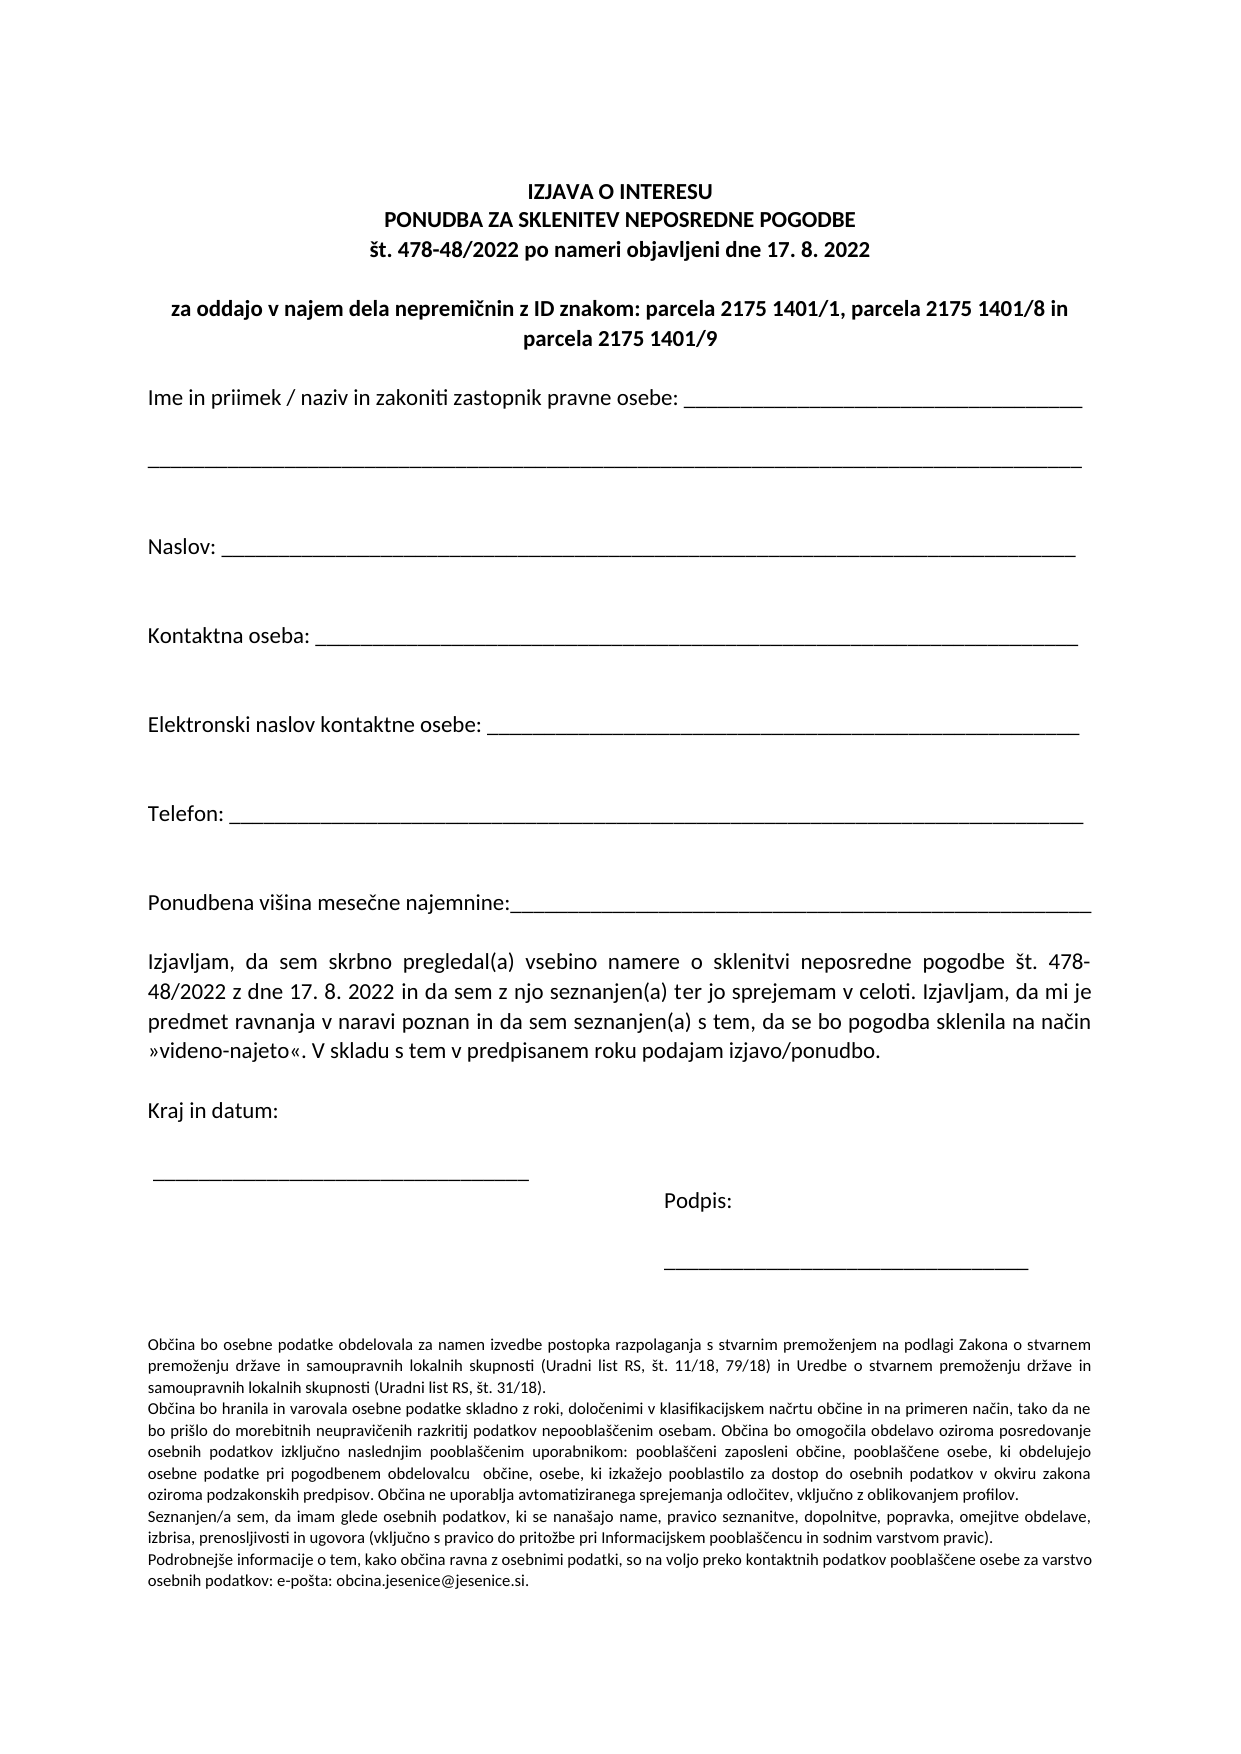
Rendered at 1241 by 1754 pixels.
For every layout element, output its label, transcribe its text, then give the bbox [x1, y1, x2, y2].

text Podrobnejše informacije o tem, kako občina ravna z osebnimi podatki, so na voljo preko kontaktnih podatkov pooblaščene osebe za varstvo osebnih podatkov: e-pošta: obcina.jesenice@jesenice.si. [148, 1549, 1093, 1591]
text Naslov: ___________________________________________________________________________ [148, 532, 1093, 560]
text Kontaktna oseba: ___________________________________________________________________ [148, 621, 1093, 649]
text Kraj in datum: [148, 1097, 1093, 1125]
text Občina bo hranila in varovala osebne podatke skladno z roki, določenimi v klasifikacijskem načrtu občine in na primeren način, tako da ne bo prišlo do morebitnih neupravičenih razkritij podatkov nepooblaščenim osebam. Občina bo omogočila obdelavo oziroma posredovanje osebnih podatkov izključno naslednjim pooblaščenim uporabnikom: pooblaščeni zaposleni občine, pooblaščene osebe, ki obdelujejo osebne podatke pri pogodbenem obdelovalcu občine, osebe, ki izkažejo pooblastilo za dostop do osebnih podatkov v okviru zakona oziroma podzakonskih predpisov. Občina ne uporablja avtomatiziranega sprejemanja odločitev, vključno z oblikovanjem profilov. [148, 1398, 1093, 1505]
text Podpis: [148, 1186, 1093, 1214]
text za oddajo v najem dela nepremičnin z ID znakom: parcela 2175 1401/1, parcela 2175 1401/8 in parcela 2175 1401/9 [148, 294, 1093, 352]
text __________________________________________________________________________________ [148, 443, 1093, 471]
text Elektronski naslov kontaktne osebe: ____________________________________________________ [148, 710, 1093, 738]
text Ime in priimek / naziv in zakoniti zastopnik pravne osebe: ___________________________________ [148, 383, 1093, 411]
text Izjavljam, da sem skrbno pregledal(a) vsebino namere o sklenitvi neposredne pogodbe št. 478-48/2022 z dne 17. 8. 2022 in da sem z njo seznanjen(a) ter jo sprejemam v celoti. Izjavljam, da mi je predmet ravnanja v naravi poznan in da sem seznanjen(a) s tem, da se bo pogodba sklenila na način »videno-najeto«. V skladu s tem v predpisanem roku podajam izjavo/ponudbo. [148, 947, 1093, 1064]
text Ponudbena višina mesečne najemnine:___________________________________________________ [148, 888, 1093, 916]
text ________________________________ [148, 1245, 1093, 1273]
text Telefon: ___________________________________________________________________________ [148, 799, 1093, 827]
text št. 478-48/2022 po nameri objavljeni dne 17. 8. 2022 [148, 235, 1093, 263]
text Seznanjen/a sem, da imam glede osebnih podatkov, ki se nanašajo name, pravico seznanitve, dopolnitve, popravka, omejitve obdelave, izbrisa, prenosljivosti in ugovora (vključno s pravico do pritožbe pri Informacijskem pooblaščencu in sodnim varstvom pravic). [148, 1506, 1093, 1548]
text PONUDBA ZA SKLENITEV NEPOSREDNE POGODBE [148, 205, 1093, 233]
text _________________________________ [148, 1156, 1093, 1184]
text Občina bo osebne podatke obdelovala za namen izvedbe postopka razpolaganja s stvarnim premoženjem na podlagi Zakona o stvarnem premoženju države in samoupravnih lokalnih skupnosti (Uradni list RS, št. 11/18, 79/18) in Uredbe o stvarnem premoženju države in samoupravnih lokalnih skupnosti (Uradni list RS, št. 31/18). [148, 1334, 1093, 1397]
text IZJAVA O INTERESU [148, 177, 1093, 205]
